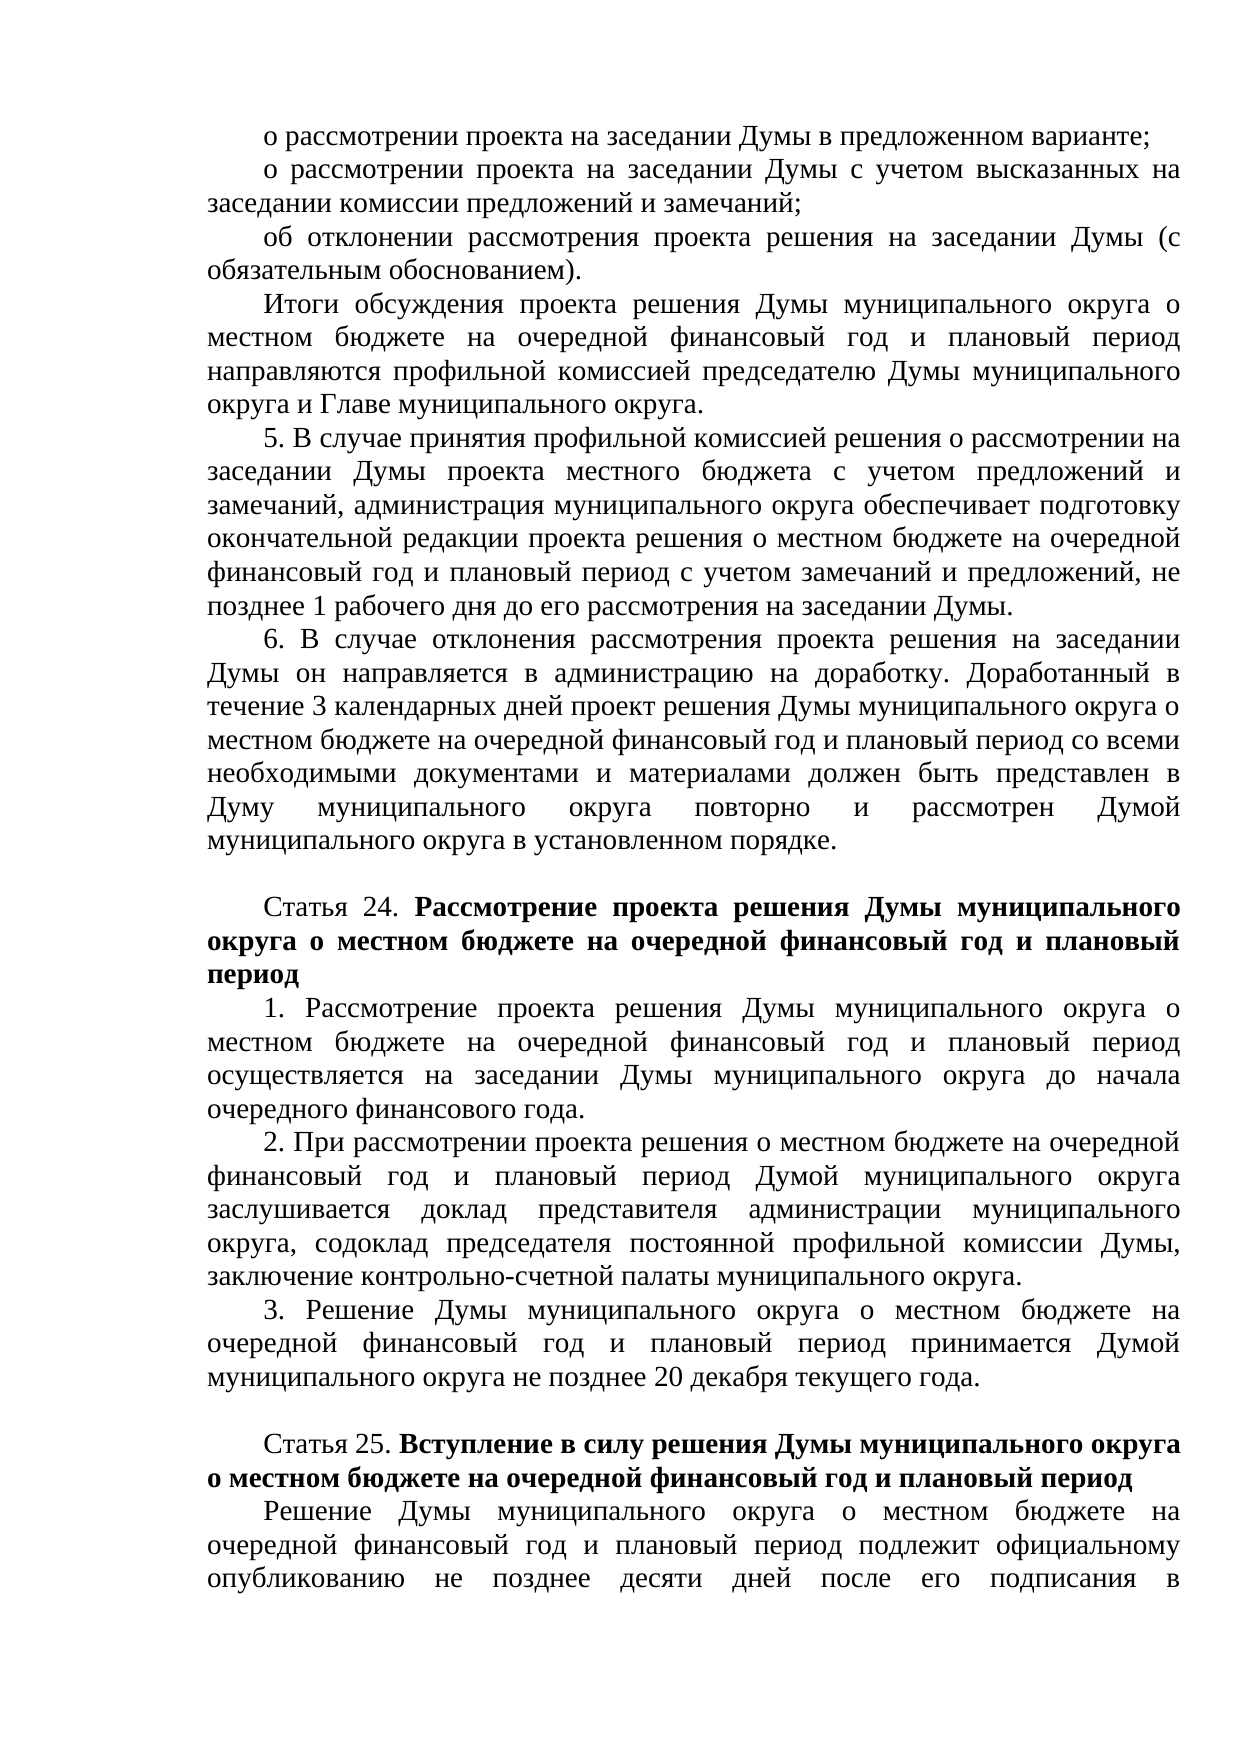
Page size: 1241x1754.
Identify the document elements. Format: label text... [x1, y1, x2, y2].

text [207, 1493, 1181, 1594]
text о рассмотрении проекта на заседании Думы в предложенном варианте; [207, 118, 1181, 152]
text Итоги обсуждения проекта решения Думы муниципального округа о местном бюджете на очередной финансовый год и плановый период направляются профильной комиссией председателю Думы муниципального округа и Главе муниципального округа. [207, 286, 1181, 420]
text Статья 25. Вступление в силу решения Думы муниципального округа о местном бюджете на очередной финансовый год и плановый период [207, 1426, 1181, 1493]
text 6. В случае отклонения рассмотрения проекта решения на заседании Думы он направляется в администрацию на доработку. Доработанный в течение 3 календарных дней проект решения Думы муниципального округа о местном бюджете на очередной финансовый год и плановый период со всеми необходимыми документами и материалами должен быть представлен в Думу муниципального округа повторно и рассмотрен Думой муниципального округа в установленном порядке. [207, 621, 1181, 856]
text Статья 24. Рассмотрение проекта решения Думы муниципального округа о местном бюджете на очередной финансовый год и плановый период [207, 889, 1181, 990]
text об отклонении рассмотрения проекта решения на заседании Думы (с обязательным обоснованием). [207, 219, 1181, 286]
text 3. Решение Думы муниципального округа о местном бюджете на очередной финансовый год и плановый период принимается Думой муниципального округа не позднее 20 декабря текущего года. [207, 1292, 1181, 1393]
text 5. В случае принятия профильной комиссией решения о рассмотрении на заседании Думы проекта местного бюджета с учетом предложений и замечаний, администрация муниципального округа обеспечивает подготовку окончательной редакции проекта решения о местном бюджете на очередной финансовый год и плановый период с учетом замечаний и предложений, не позднее 1 рабочего дня до его рассмотрения на заседании Думы. [207, 420, 1181, 621]
text о рассмотрении проекта на заседании Думы с учетом высказанных на заседании комиссии предложений и замечаний; [207, 152, 1181, 219]
text 1. Рассмотрение проекта решения Думы муниципального округа о местном бюджете на очередной финансовый год и плановый период осуществляется на заседании Думы муниципального округа до начала очередного финансового года. [207, 990, 1181, 1124]
text 2. При рассмотрении проекта решения о местном бюджете на очередной финансовый год и плановый период Думой муниципального округа заслушивается доклад представителя администрации муниципального округа, содоклад председателя постоянной профильной комиссии Думы, заключение контрольно-счетной палаты муниципального округа. [207, 1124, 1181, 1292]
